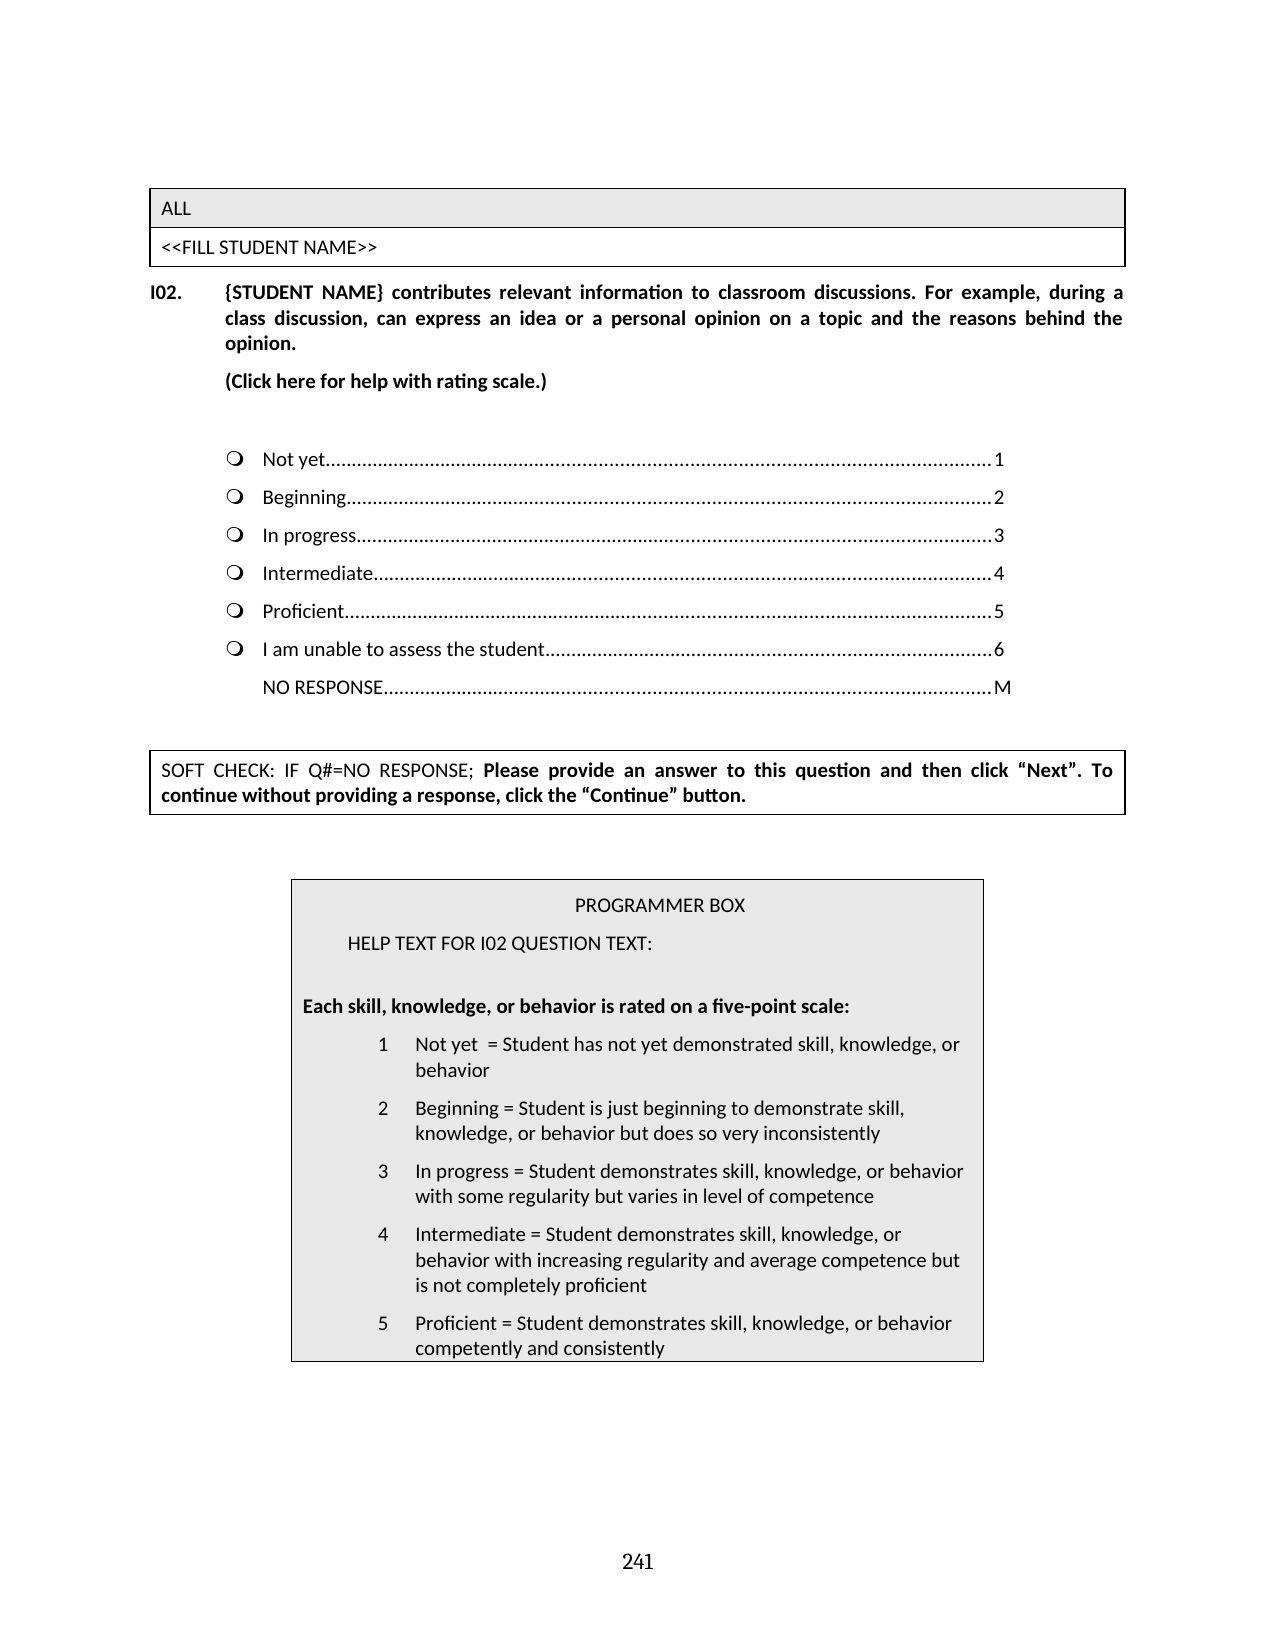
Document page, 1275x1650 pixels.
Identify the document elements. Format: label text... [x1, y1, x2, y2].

text I02. {STUDENT NAME} contributes relevant information to classroom discussions. For example, during a class discussion, can express an idea or a personal opinion on a topic and the reasons behind the opinion. [150, 279, 1125, 356]
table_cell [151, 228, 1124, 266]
text I am unable to assess the student 6 [225, 636, 1125, 662]
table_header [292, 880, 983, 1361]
text Intermediate 4 [225, 560, 1125, 586]
text Beginning 2 [225, 484, 1125, 510]
text (Click here for help with rating scale.) [225, 368, 1125, 393]
text Proficient 5 [225, 598, 1125, 624]
text In progress 3 [225, 522, 1125, 548]
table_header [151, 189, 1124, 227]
text NO RESPONSE M [262, 674, 1125, 699]
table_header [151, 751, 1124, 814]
text Not yet 1 [225, 447, 1125, 472]
